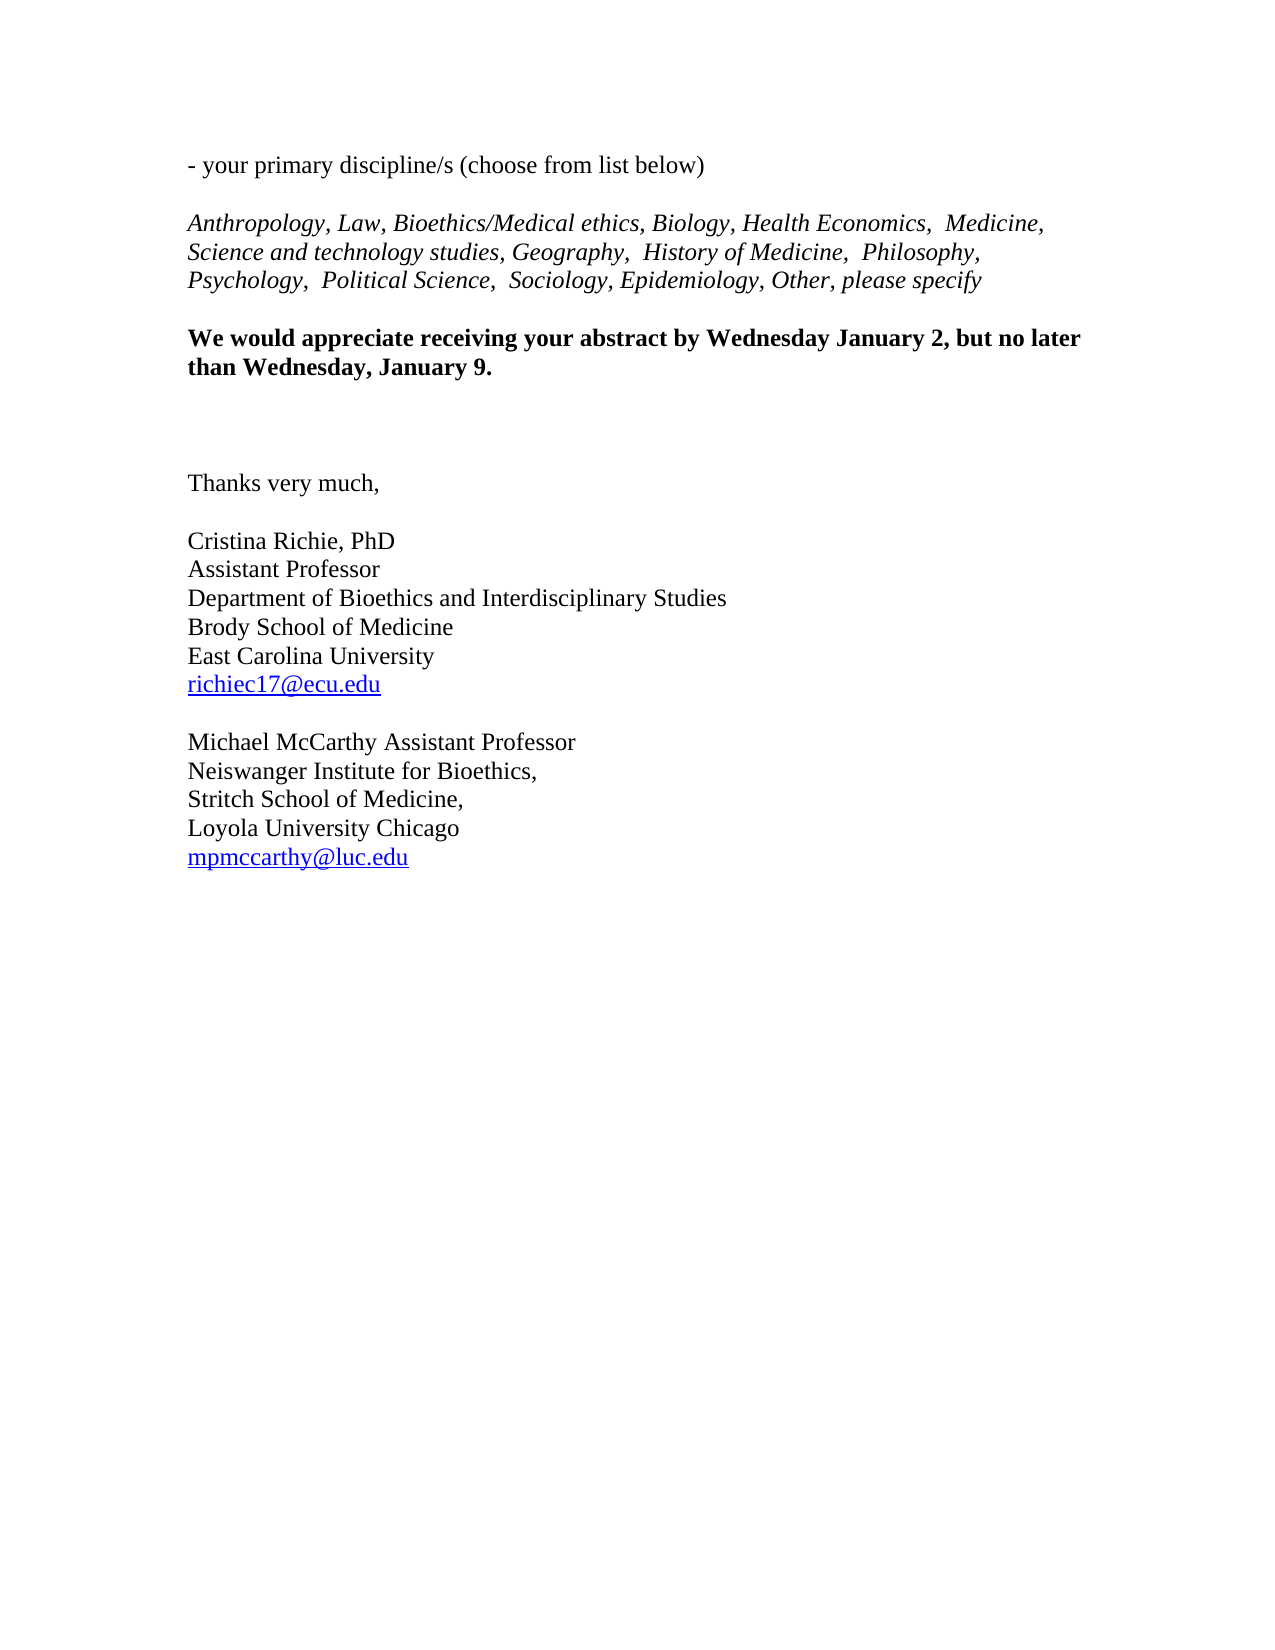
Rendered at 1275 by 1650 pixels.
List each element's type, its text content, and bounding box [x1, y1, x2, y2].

text richiec17@ecu.edu [187, 669, 1087, 698]
text Cristina Richie, PhD [187, 526, 1087, 554]
text Anthropology, Law, Bioethics/Medical ethics, Biology, Health Economics, Medicine, Science and technology studies, Geography, History of Medicine, Philosophy, Psychology, Political Science, Sociology, Epidemiology, Other, please specify [187, 208, 1087, 294]
text Brody School of Medicine [187, 612, 1087, 641]
text Department of Bioethics and Interdisciplinary Studies [187, 583, 1087, 612]
text Assistant Professor [187, 554, 1087, 583]
text Neiswanger Institute for Bioethics, [187, 756, 1087, 784]
text Stritch School of Medicine, [187, 784, 1087, 813]
text - your primary discipline/s (choose from list below) [187, 150, 1087, 179]
text We would appreciate receiving your abstract by Wednesday January 2, but no later than Wednesday, January 9. [187, 323, 1087, 381]
text Loyola University Chicago [187, 813, 1087, 842]
text Thanks very much, [187, 468, 1087, 497]
text Michael McCarthy Assistant Professor [187, 727, 1087, 756]
text mpmccarthy@luc.edu [187, 842, 1087, 871]
text East Carolina University [187, 641, 1087, 669]
